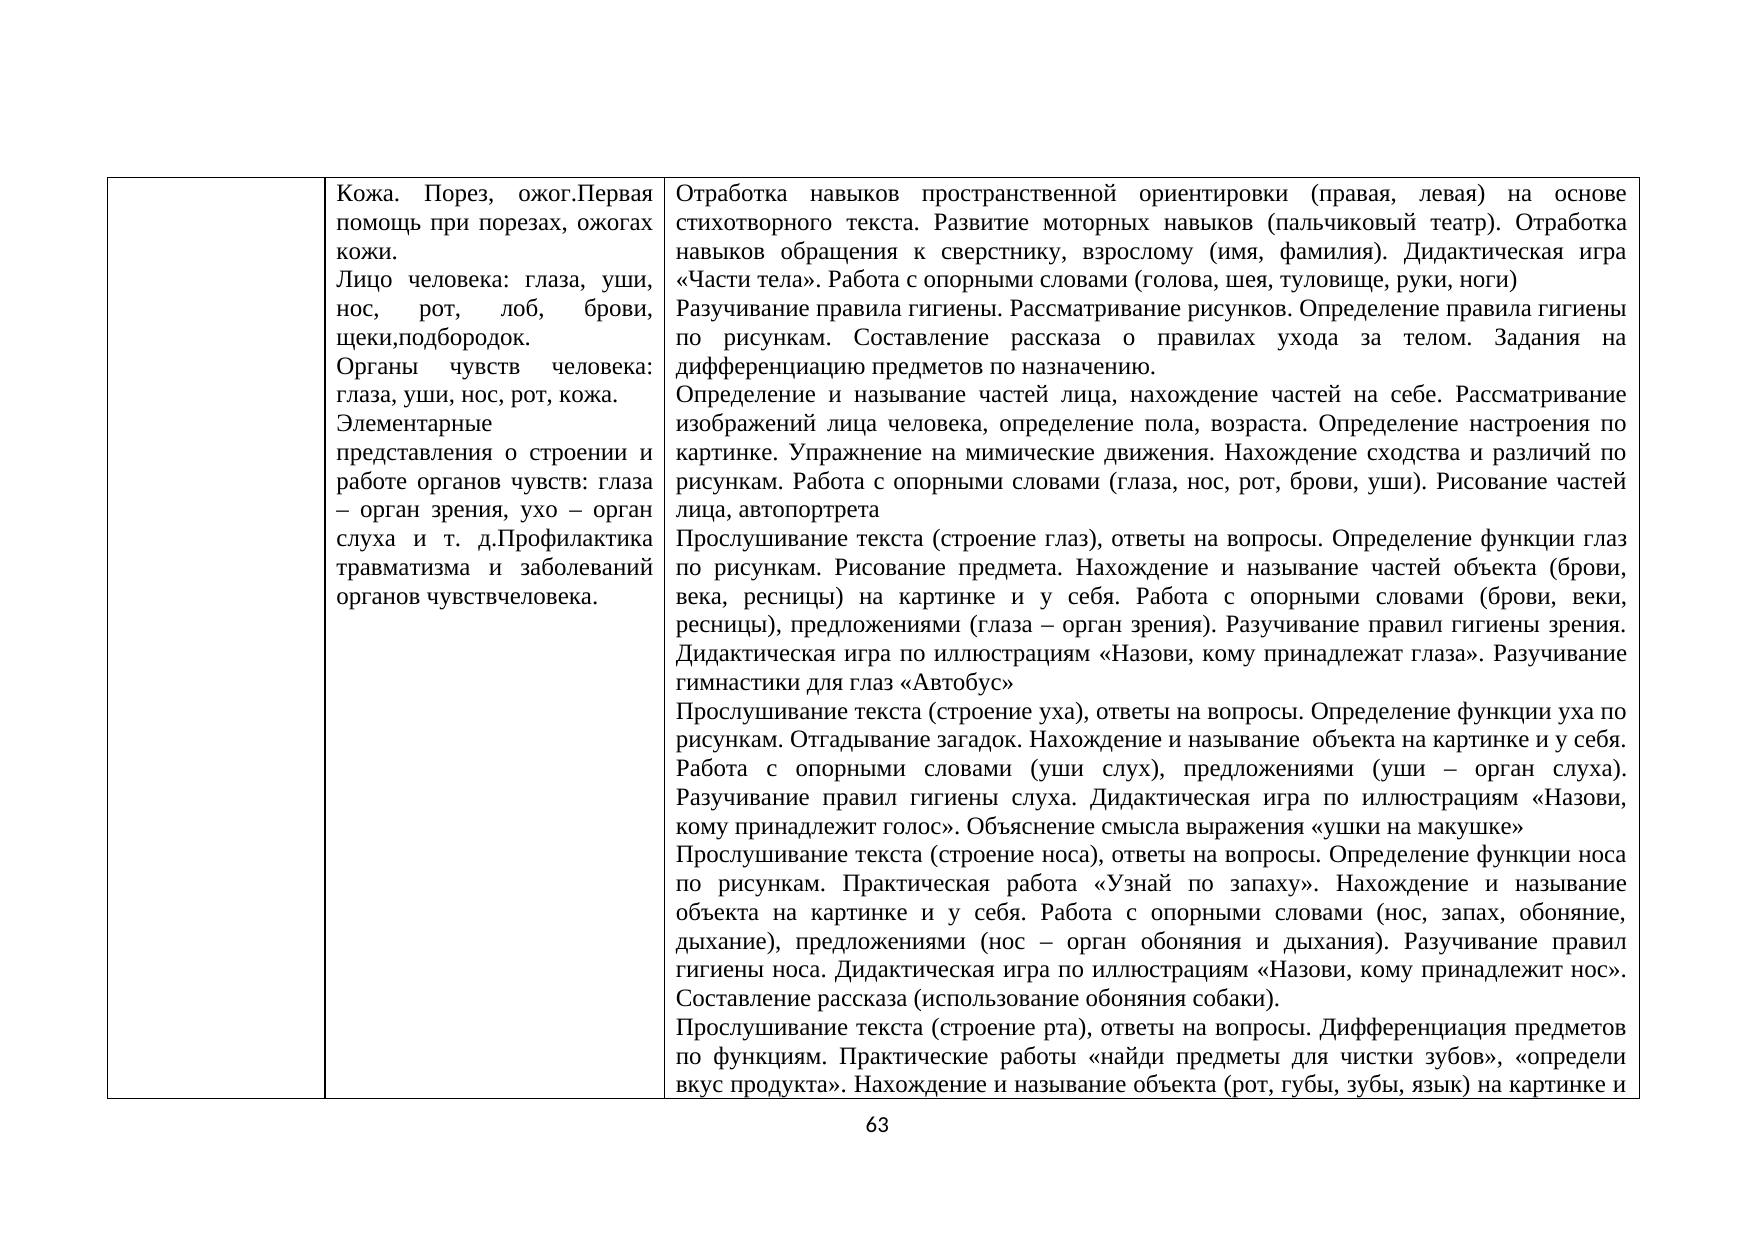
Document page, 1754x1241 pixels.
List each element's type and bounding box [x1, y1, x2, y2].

table_cell [326, 178, 664, 1098]
table_cell [665, 178, 1639, 1098]
table_cell [108, 178, 324, 1098]
